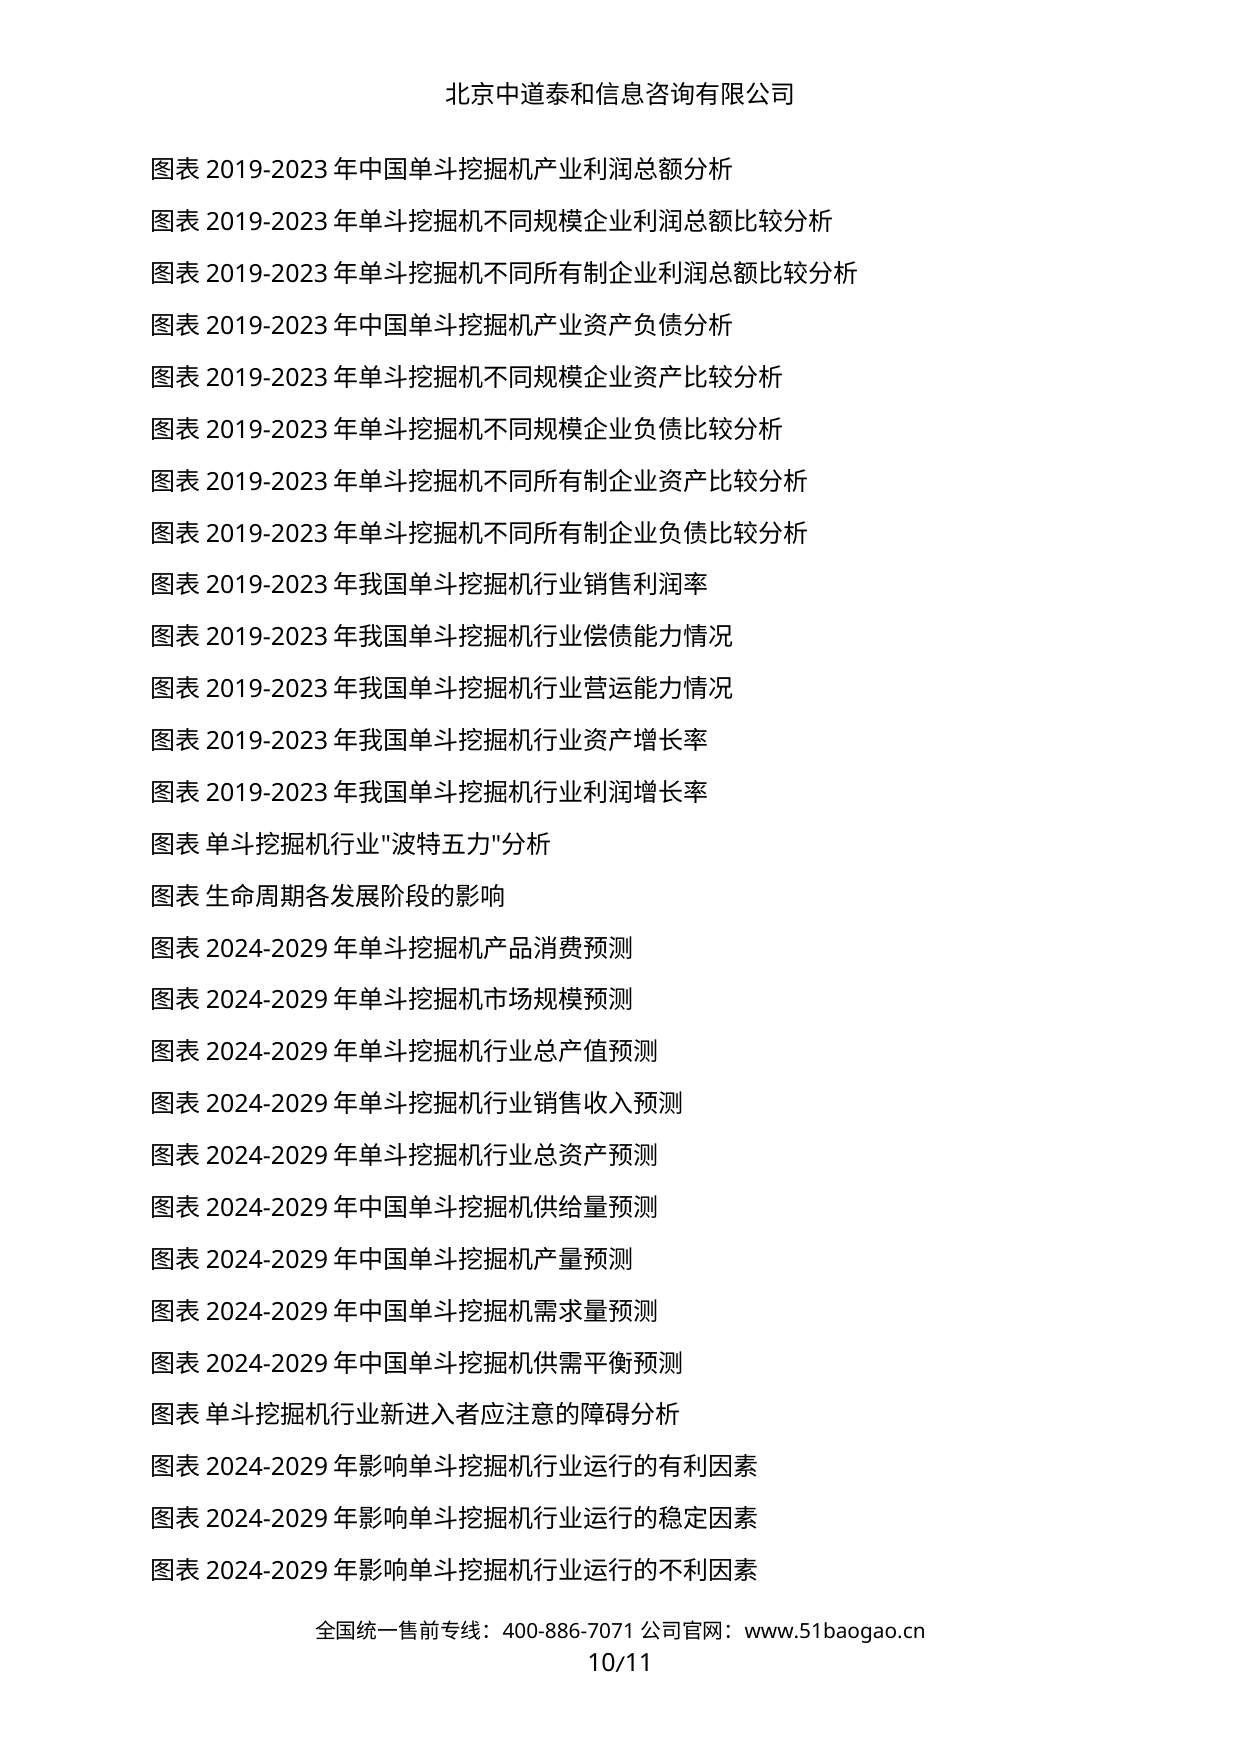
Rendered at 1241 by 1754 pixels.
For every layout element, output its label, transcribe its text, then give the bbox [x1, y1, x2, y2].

text 图表 2019-2023年我国单斗挖掘机行业销售利润率 [150, 565, 1090, 601]
text 图表 2019-2023年中国单斗挖掘机产业资产负债分析 [150, 306, 1090, 342]
text 图表 生命周期各发展阶段的影响 [150, 876, 1090, 912]
text 图表 2019-2023年中国单斗挖掘机产业利润总额分析 [150, 150, 1090, 186]
text 图表 2024-2029年单斗挖掘机行业销售收入预测 [150, 1084, 1090, 1120]
text 图表 2024-2029年影响单斗挖掘机行业运行的有利因素 [150, 1447, 1090, 1483]
text 图表 单斗挖掘机行业"波特五力"分析 [150, 824, 1090, 861]
text 图表 2019-2023年我国单斗挖掘机行业利润增长率 [150, 772, 1090, 809]
text 图表 2024-2029年单斗挖掘机行业总资产预测 [150, 1136, 1090, 1172]
text 图表 2019-2023年单斗挖掘机不同规模企业利润总额比较分析 [150, 202, 1090, 238]
text 图表 2019-2023年我国单斗挖掘机行业营运能力情况 [150, 669, 1090, 705]
text 图表 2019-2023年我国单斗挖掘机行业资产增长率 [150, 721, 1090, 757]
text 图表 2019-2023年单斗挖掘机不同所有制企业负债比较分析 [150, 513, 1090, 549]
text 图表 2024-2029年单斗挖掘机市场规模预测 [150, 980, 1090, 1016]
text 图表 2024-2029年中国单斗挖掘机供需平衡预测 [150, 1343, 1090, 1379]
text 图表 单斗挖掘机行业新进入者应注意的障碍分析 [150, 1395, 1090, 1431]
text 图表 2019-2023年单斗挖掘机不同所有制企业利润总额比较分析 [150, 254, 1090, 290]
text 图表 2019-2023年单斗挖掘机不同规模企业负债比较分析 [150, 409, 1090, 446]
text 图表 2019-2023年我国单斗挖掘机行业偿债能力情况 [150, 617, 1090, 653]
text 图表 2019-2023年单斗挖掘机不同所有制企业资产比较分析 [150, 461, 1090, 497]
text 图表 2024-2029年中国单斗挖掘机产量预测 [150, 1239, 1090, 1276]
text 图表 2024-2029年影响单斗挖掘机行业运行的稳定因素 [150, 1499, 1090, 1535]
text 图表 2024-2029年单斗挖掘机行业总产值预测 [150, 1032, 1090, 1068]
text 图表 2024-2029年中国单斗挖掘机需求量预测 [150, 1291, 1090, 1327]
text 图表 2024-2029年影响单斗挖掘机行业运行的不利因素 [150, 1551, 1090, 1587]
text 图表 2024-2029年中国单斗挖掘机供给量预测 [150, 1187, 1090, 1224]
text 图表 2019-2023年单斗挖掘机不同规模企业资产比较分析 [150, 357, 1090, 394]
text 图表 2024-2029年单斗挖掘机产品消费预测 [150, 928, 1090, 964]
